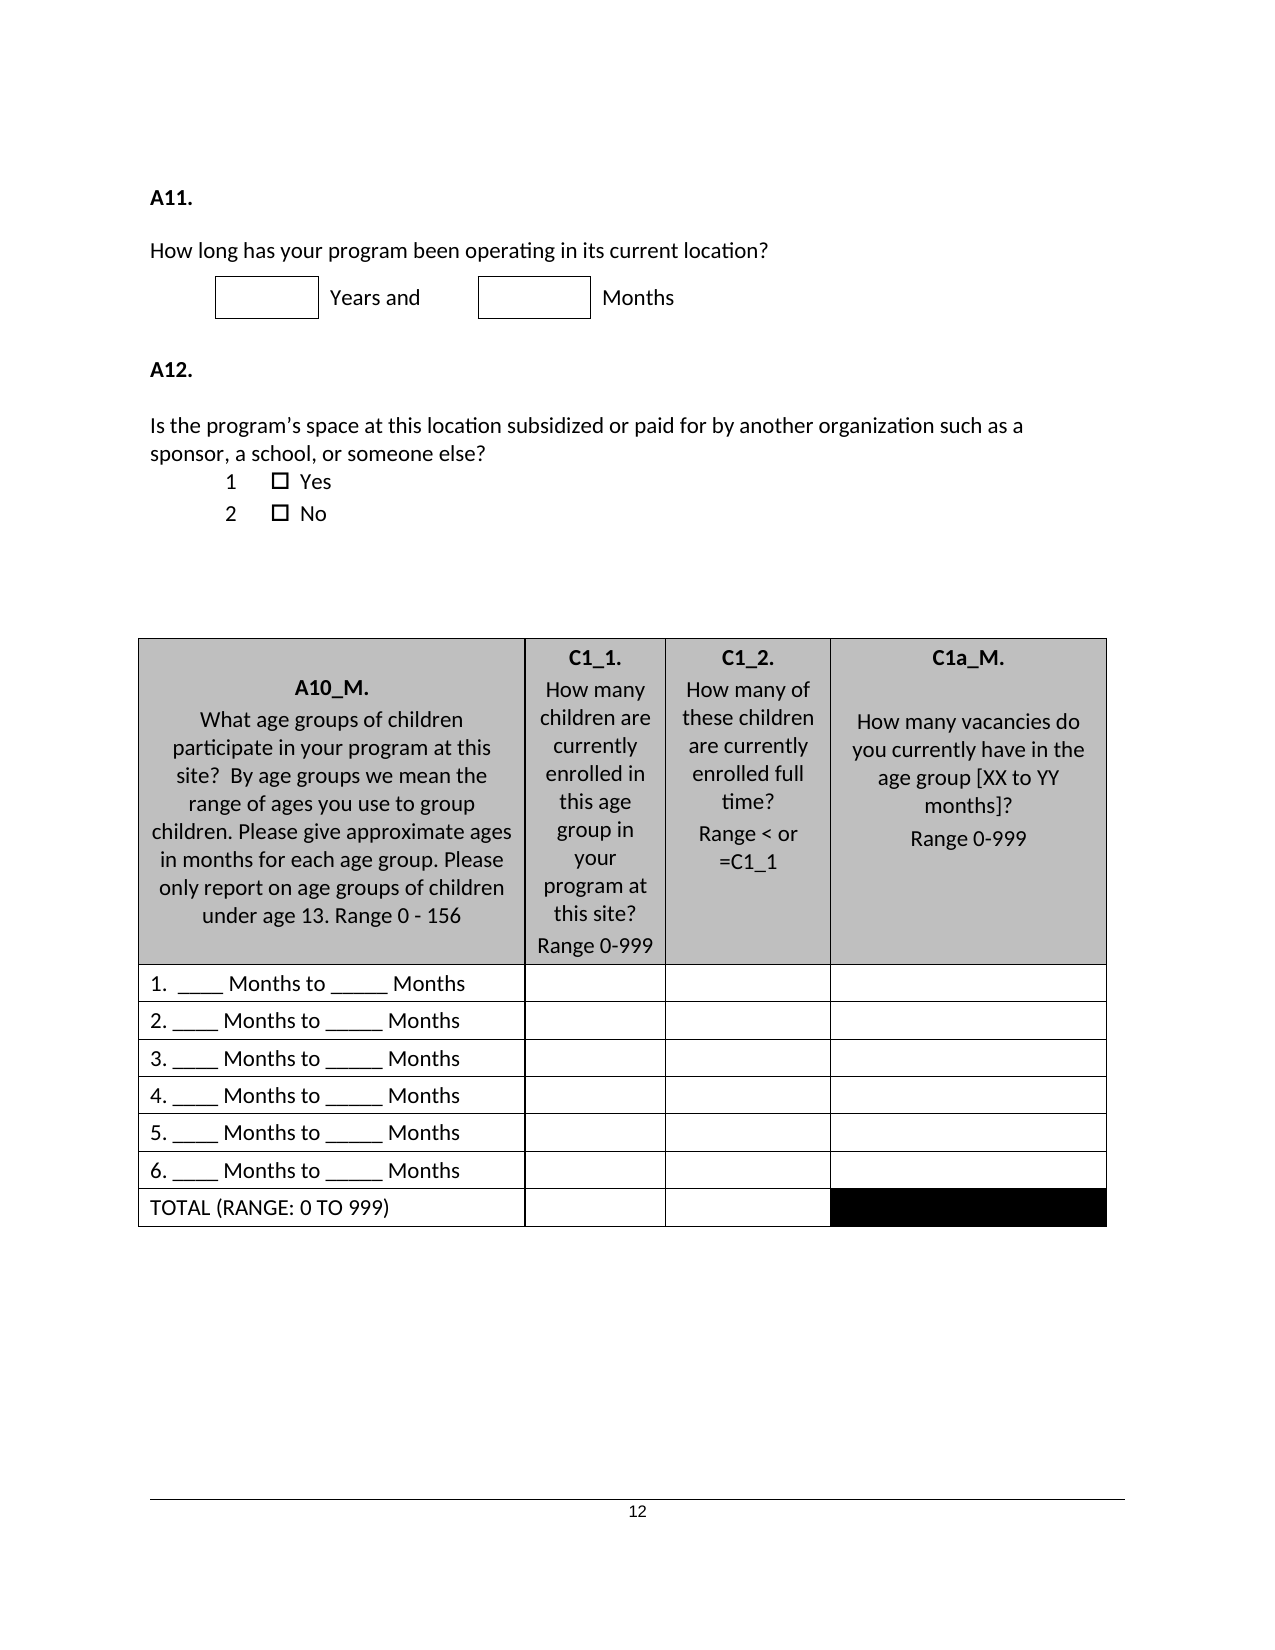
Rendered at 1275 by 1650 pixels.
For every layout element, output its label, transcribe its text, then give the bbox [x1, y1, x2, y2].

text 1 Yes [225, 467, 1125, 495]
table_header [479, 277, 590, 318]
table_cell 1. ____ Months to _____ Months [139, 965, 524, 1001]
text A11. [150, 183, 1125, 211]
table_cell 5. ____ Months to _____ Months [139, 1114, 524, 1151]
table_cell [831, 965, 1106, 1001]
table_cell 6. ____ Months to _____ Months [139, 1152, 524, 1188]
table_header Months [591, 276, 703, 318]
table_cell [526, 1002, 665, 1038]
table_header [216, 277, 318, 318]
text Is the program’s space at this location subsidized or paid for by another organization such as a sponsor, a school, or someone else? [150, 411, 1050, 467]
table_header C1a_M. How many vacancies do you currently have in the age group [XX to YY months]? Range 0-999 [831, 639, 1106, 964]
table_cell [666, 1152, 830, 1188]
text How long has your program been operating in its current location? [150, 236, 1125, 264]
table_cell 3. ____ Months to _____ Months [139, 1040, 524, 1076]
table_header C1_2. How many of these children are currently enrolled full time? Range < or =C1_1 [666, 639, 830, 964]
table_cell [831, 1040, 1106, 1076]
table_cell [526, 1114, 665, 1151]
table_cell [831, 1114, 1106, 1151]
table_cell [526, 1189, 665, 1226]
table_cell 2. ____ Months to _____ Months [139, 1002, 524, 1038]
table_cell [831, 1002, 1106, 1038]
table_cell [666, 1002, 830, 1038]
table_cell [526, 1077, 665, 1113]
table_header Years and [319, 276, 478, 318]
table_cell TOTAL (RANGE: 0 TO 999) [139, 1189, 524, 1226]
table_cell [666, 1040, 830, 1076]
table_cell [666, 1189, 830, 1226]
table_cell [526, 965, 665, 1001]
table_header A10_M. What age groups of children participate in your program at this site? By age groups we mean the range of ages you use to group children. Please give approximate ages in months for each age group. Please only report on age groups of children under age 13. Range 0 - 156 [139, 639, 524, 964]
table_cell [831, 1152, 1106, 1188]
table_cell [831, 1077, 1106, 1113]
table_header C1_1. How many children are currently enrolled in this age group in your program at this site? Range 0-999 [526, 639, 665, 964]
table_cell [526, 1040, 665, 1076]
table_cell [666, 965, 830, 1001]
table_cell [666, 1114, 830, 1151]
table_cell [831, 1189, 1106, 1226]
text 2 No [225, 499, 1125, 528]
table_cell 4. ____ Months to _____ Months [139, 1077, 524, 1113]
table_cell [666, 1077, 830, 1113]
table_cell [526, 1152, 665, 1188]
text A12. [150, 355, 1050, 407]
